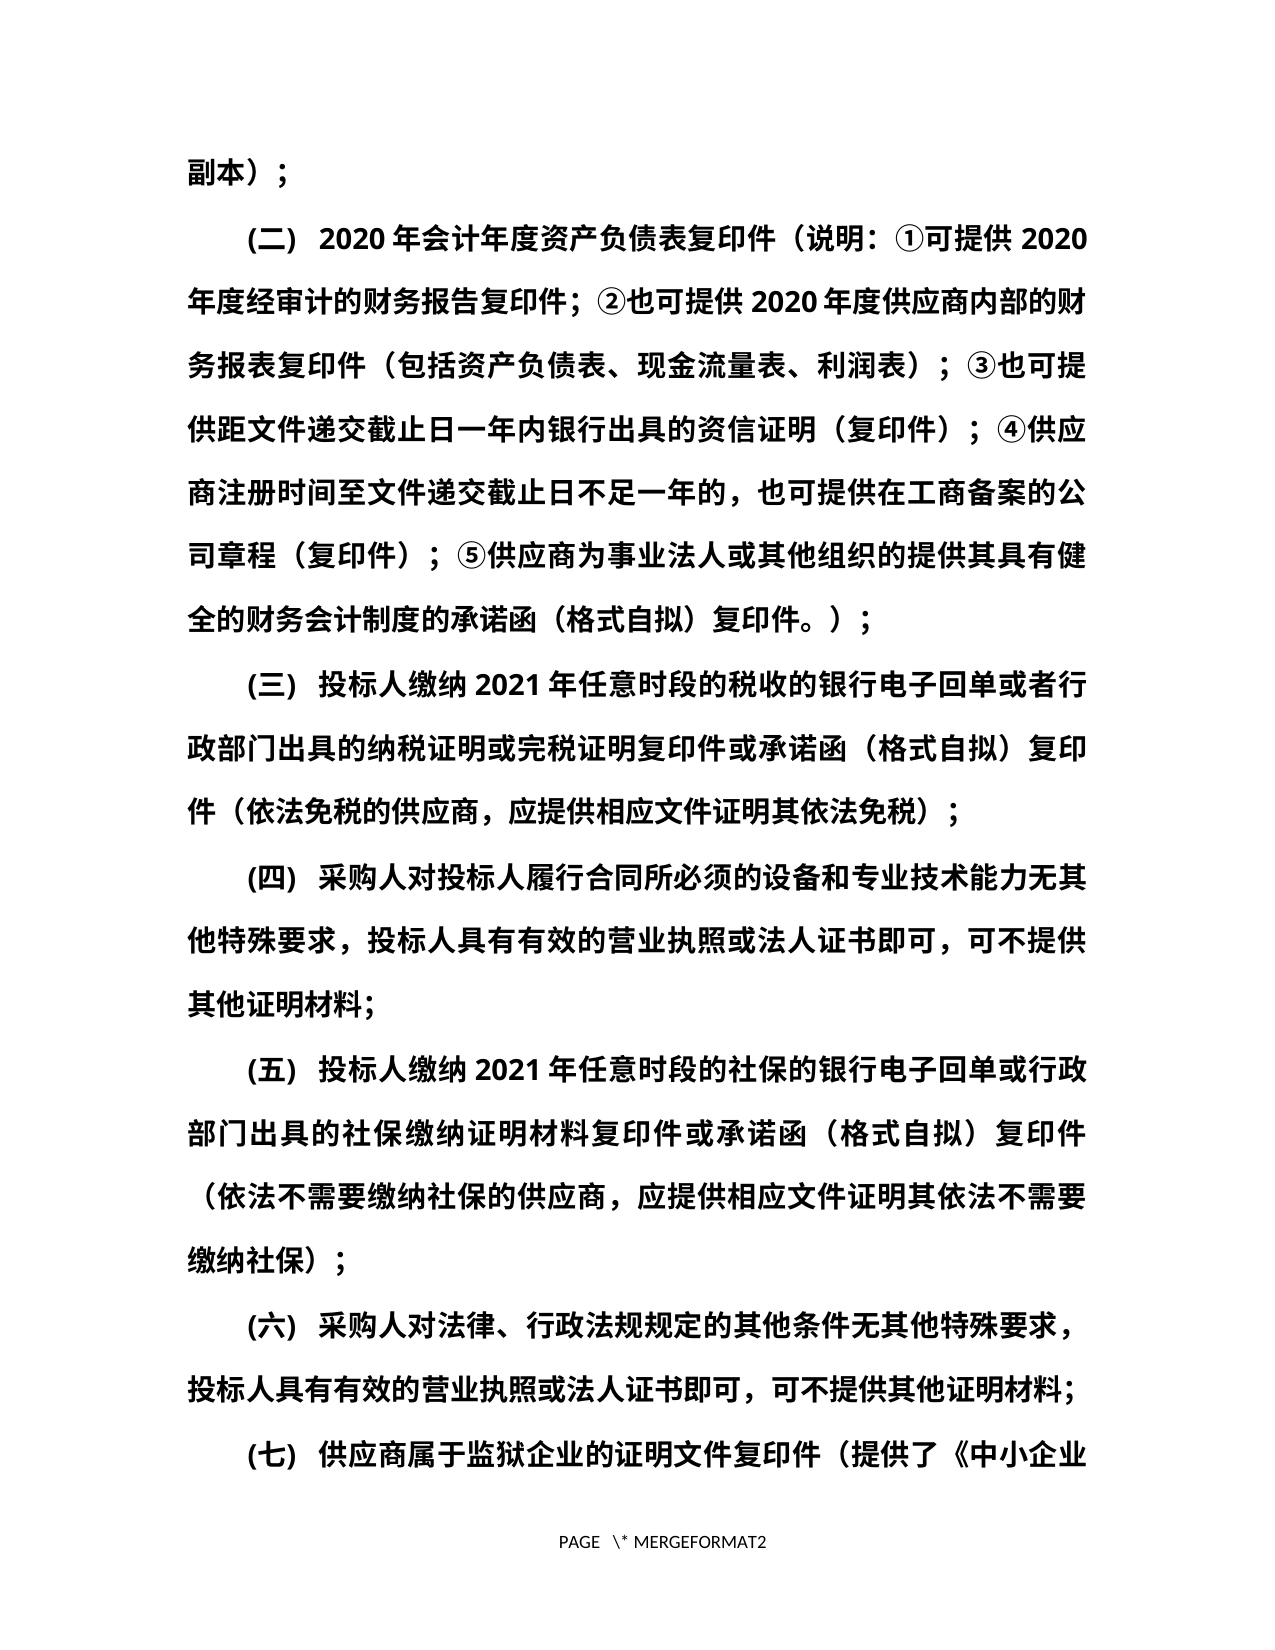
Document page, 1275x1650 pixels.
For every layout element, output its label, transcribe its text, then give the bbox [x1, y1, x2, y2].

list 2020年会计年度资产负债表复印件（说明：①可提供2020年度经审计的财务报告复印件；②也可提供2020年度供应商内部的财务报表复印件（包括资产负债表、现金流量表、利润表）；③也可提供距文件递交截止日一年内银行出具的资信证明（复印件）；④供应商注册时间至文件递交截止日不足一年的，也可提供在工商备案的公司章程（复印件）；⑤供应商为事业法人或其他组织的提供其具有健全的财务会计制度的承诺函（格式自拟）复印件。）； [187, 216, 1087, 639]
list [187, 1432, 1087, 1474]
list 投标人缴纳2021年任意时段的税收的银行电子回单或者行政部门出具的纳税证明或完税证明复印件或承诺函（格式自拟）复印件（依法免税的供应商，应提供相应文件证明其依法免税）； [187, 662, 1087, 831]
list 投标人缴纳2021年任意时段的社保的银行电子回单或行政部门出具的社保缴纳证明材料复印件或承诺函（格式自拟）复印件（依法不需要缴纳社保的供应商，应提供相应文件证明其依法不需要缴纳社保）； [187, 1047, 1087, 1279]
list 采购人对法律、行政法规规定的其他条件无其他特殊要求，投标人具有有效的营业执照或法人证书即可，可不提供其他证明材料； [187, 1303, 1087, 1409]
list 采购人对投标人履行合同所必须的设备和专业技术能力无其他特殊要求，投标人具有有效的营业执照或法人证书即可，可不提供其他证明材料； [187, 854, 1087, 1024]
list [187, 150, 1087, 192]
